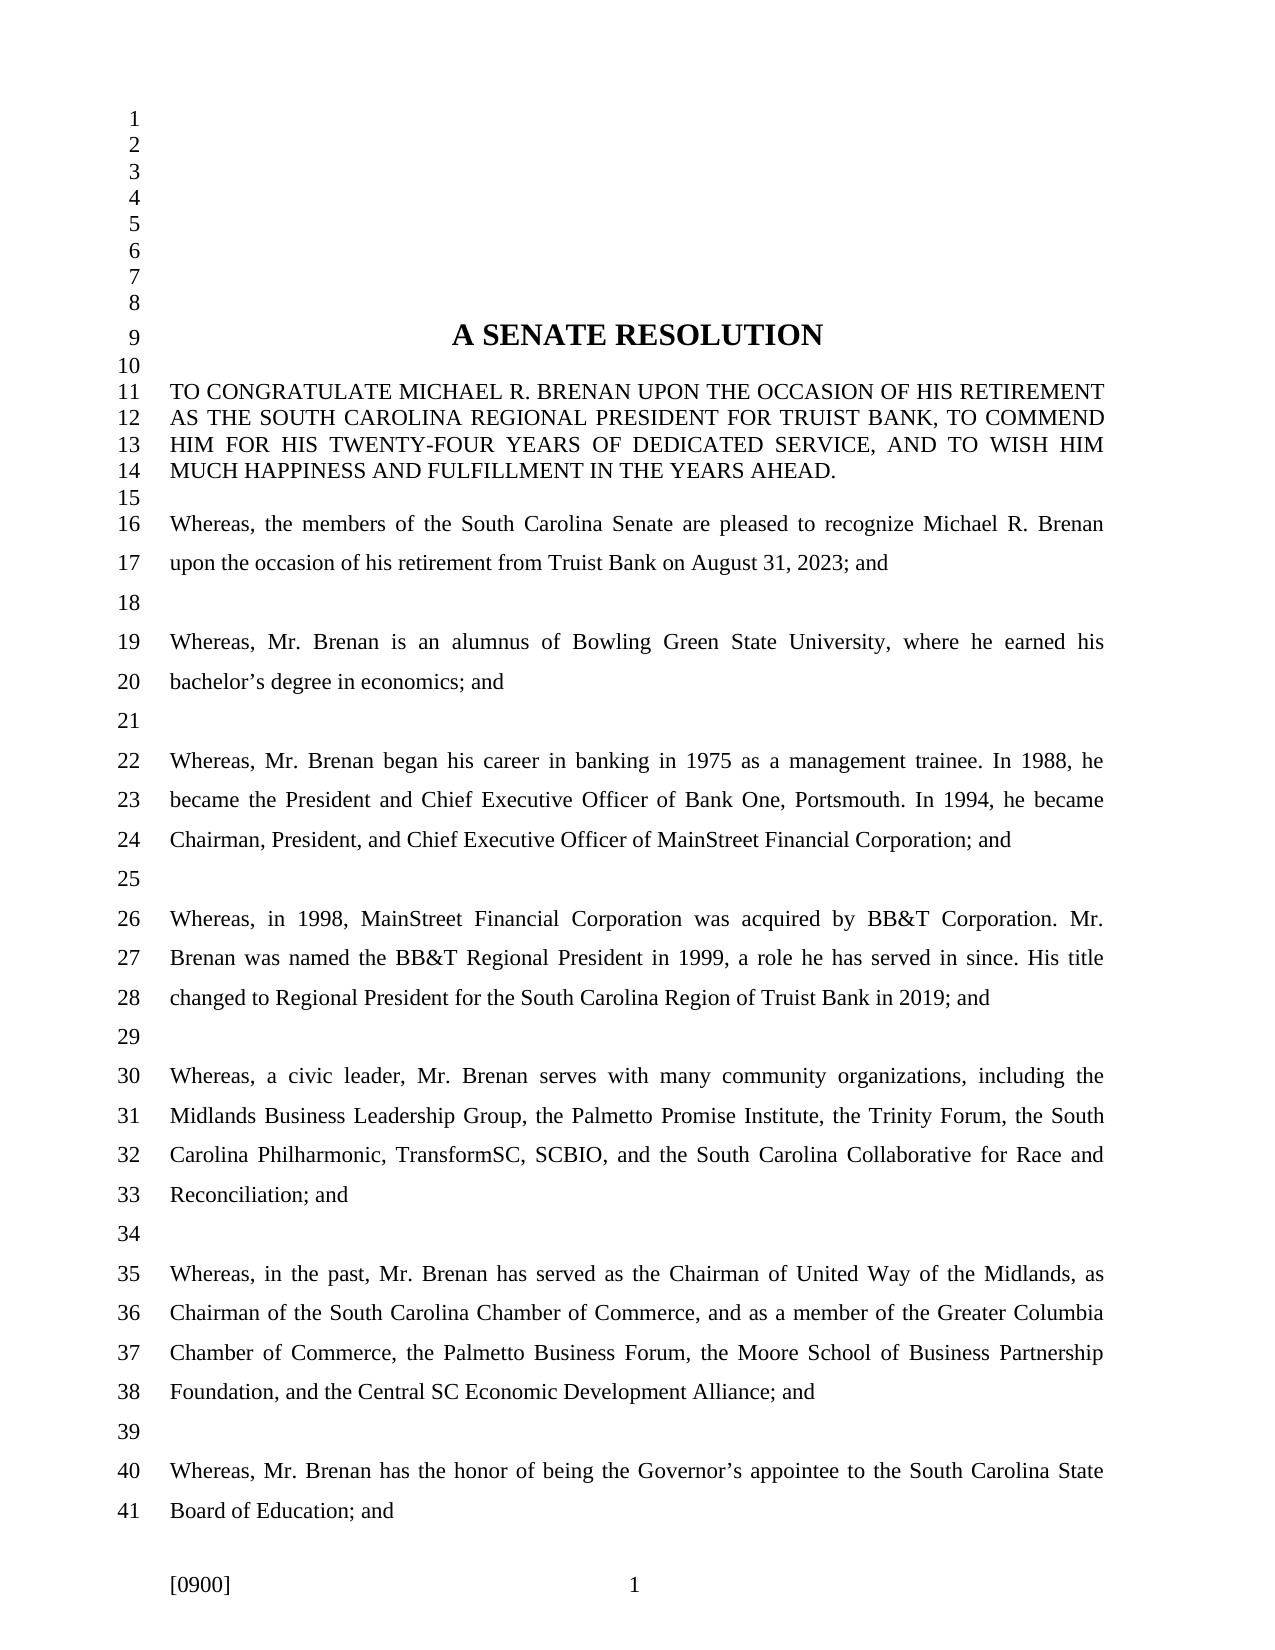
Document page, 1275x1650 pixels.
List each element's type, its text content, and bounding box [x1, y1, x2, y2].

text Whereas, in 1998, MainStreet Financial Corporation was acquired by BB&T Corporation. Mr. Brenan was named the BB&T Regional President in 1999, a role he has served in since. His title changed to Regional President for the South Carolina Region of Truist Bank in 2019; and [169, 905, 1106, 1010]
text Whereas, in the past, Mr. Brenan has served as the Chairman of United Way of the Midlands, as Chairman of the South Carolina Chamber of Commerce, and as a member of the Greater Columbia Chamber of Commerce, the Palmetto Business Forum, the Moore School of Business Partnership Foundation, and the Central SC Economic Development Alliance; and [169, 1260, 1106, 1405]
text Whereas, Mr. Brenan is an alumnus of Bowling Green State University, where he earned his bachelor’s degree in economics; and [169, 628, 1106, 694]
text A RESOLUTION [169, 316, 1106, 352]
text Whereas, the members of the South Carolina Senate are pleased to recognize Michael R. Brenan upon the occasion of his retirement from Truist Bank on August 31, 2023; and [169, 510, 1106, 576]
text Whereas, a civic leader, Mr. Brenan serves with many community organizations, including the Midlands Business Leadership Group, the Palmetto Promise Institute, the Trinity Forum, the South Carolina Philharmonic, TransformSC, SCBIO, and the South Carolina Collaborative for Race and Reconciliation; and [169, 1063, 1106, 1207]
text Whereas, Mr. Brenan began his career in banking in 1975 as a management trainee. In 1988, he became the President and Chief Executive Officer of Bank One, Portsmouth. In 1994, he became Chairman, President, and Chief Executive Officer of MainStreet Financial Corporation; and [169, 747, 1106, 852]
text Whereas, Mr. Brenan has the honor of being the Governor’s appointee to the South Carolina State Board of Education; and [169, 1457, 1106, 1523]
